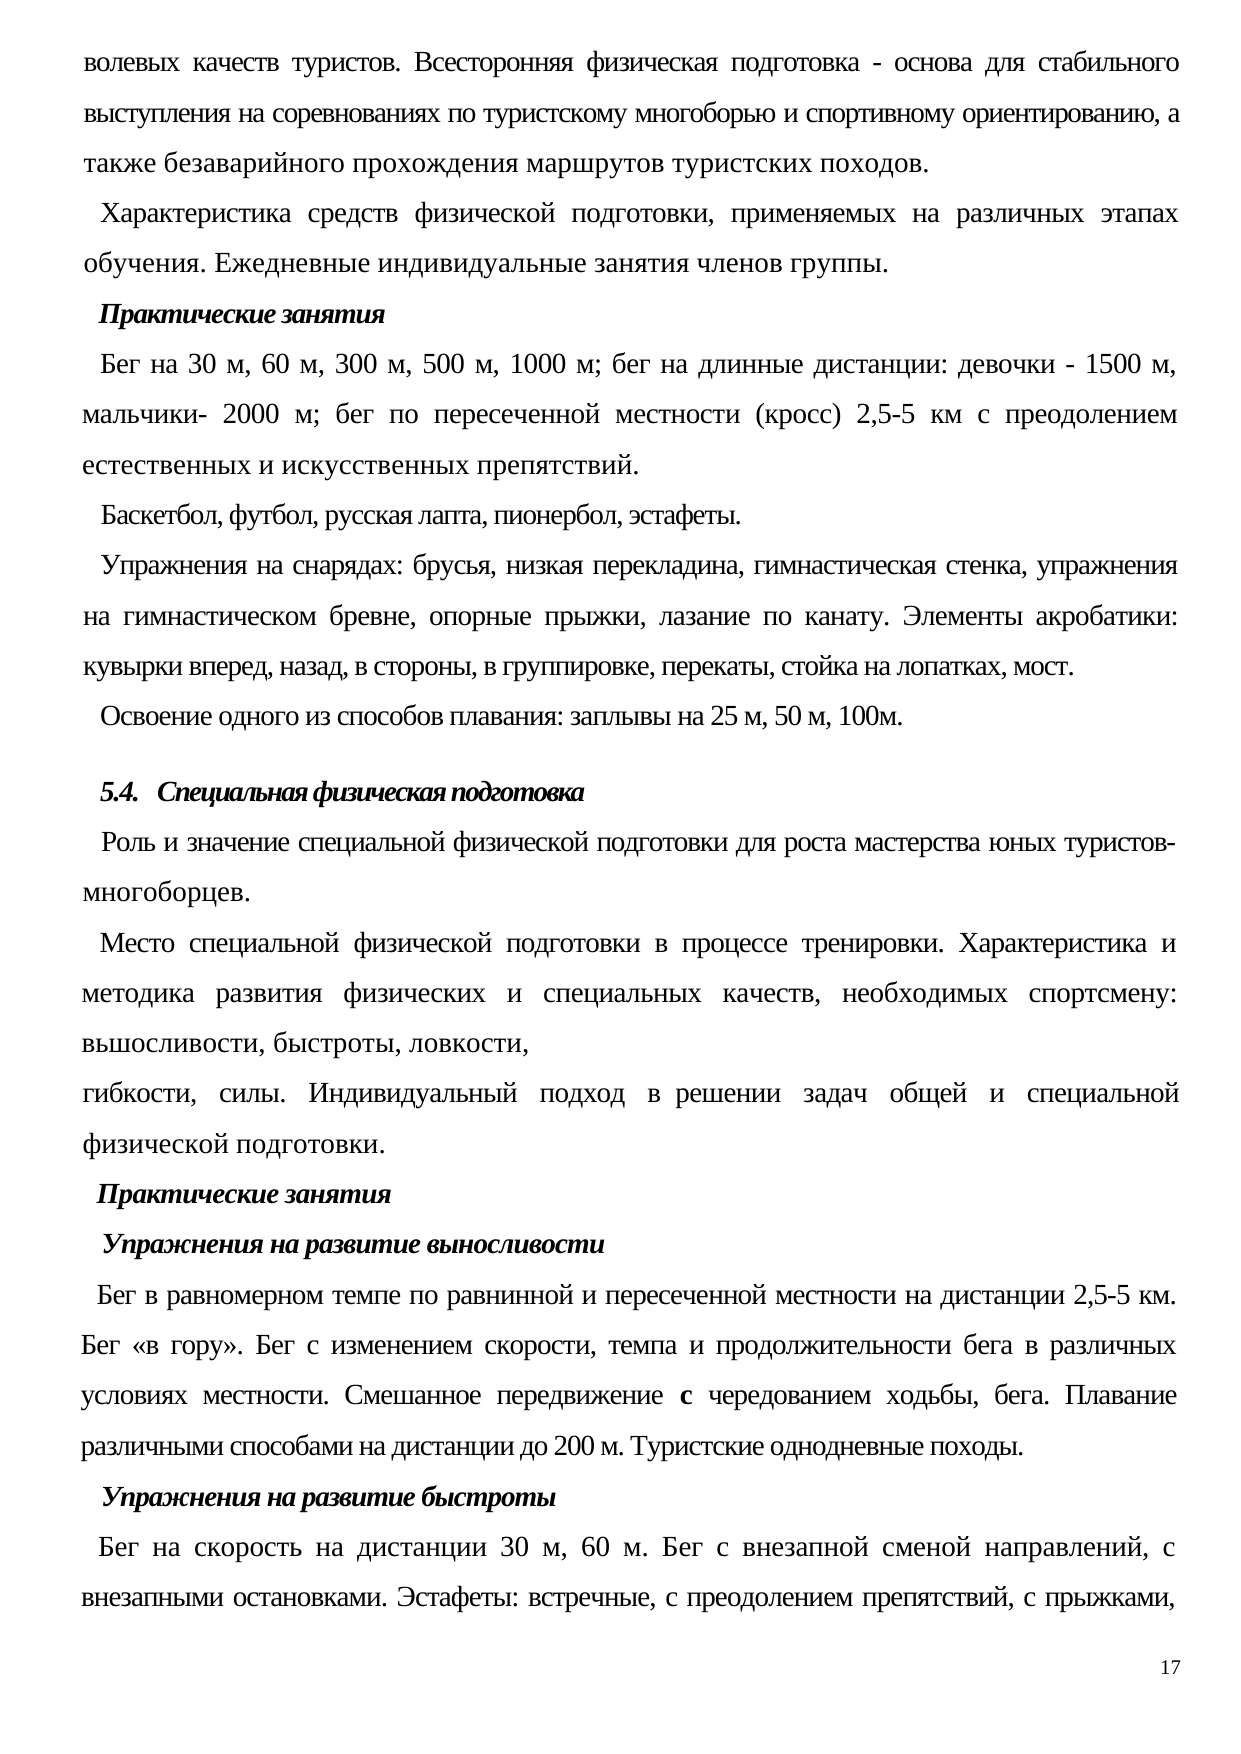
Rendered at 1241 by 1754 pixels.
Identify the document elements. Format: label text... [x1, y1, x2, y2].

text Упражнения на развитие быстроты [101, 1479, 1181, 1512]
text Практические занятия [98, 296, 1181, 329]
text Упражнения на снарядах: брусья, низкая перекладина, гимнастическая стенка, упражнения на гимнастическом бревне, опорные прыжки, лазание по канату. Элементы акробатики: кувырки вперед, назад, в стороны, в группировке, перекаты, стойка на лопатках, мост. [83, 547, 1179, 682]
text Упражнения на развитие выносливости [101, 1227, 1181, 1260]
text Бег на 30 м, 60 м, 300 м, 500 м, 1000 м; бег на длинные дистанции: девочки - 1500 м, мальчики- 2000 м; бег по пересеченной местности (кросс) 2,5-5 км с преодолением естественных и искусственных препятствий. [82, 346, 1179, 480]
text гибкости, силы. Индивидуальный подход в решении задач общей и специальной физической подготовки. [82, 1076, 1181, 1159]
text Баскетбол, футбол, русская лапта, пионербол, эстафеты. [100, 497, 1181, 531]
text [83, 44, 1181, 178]
text Бег в равномерном темпе по равнинной и пересеченной местности на дистанции 2,5-5 км. Бег «в гору». Бег с изменением скорости, темпа и продолжительности бега в различных условиях местности. Смешанное передвижение с чередованием ходьбы, бега. Плавание различными способами на дистанции до 200 м. Туристские однодневные походы. [80, 1277, 1178, 1461]
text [81, 1529, 1176, 1613]
text Место специальной физической подготовки в процессе тренировки. Характеристика и методика развития физических и специальных качеств, необходимых спортсмену: вьшосливости, быстроты, ловкости, [81, 925, 1178, 1059]
text Роль и значение специальной физической подготовки для роста мастерства юных туристов-многоборцев. [82, 824, 1178, 908]
text Характеристика средств физической подготовки, применяемых на различных этапах обучения. Ежедневные индивидуальные занятия членов группы. [83, 195, 1179, 279]
text Практические занятия [96, 1176, 1181, 1210]
text 5.4. Специальная физическая подготовка [100, 774, 1181, 807]
text Освоение одного из способов плавания: заплывы на 25 м, 50 м, 100м. [100, 698, 1181, 732]
